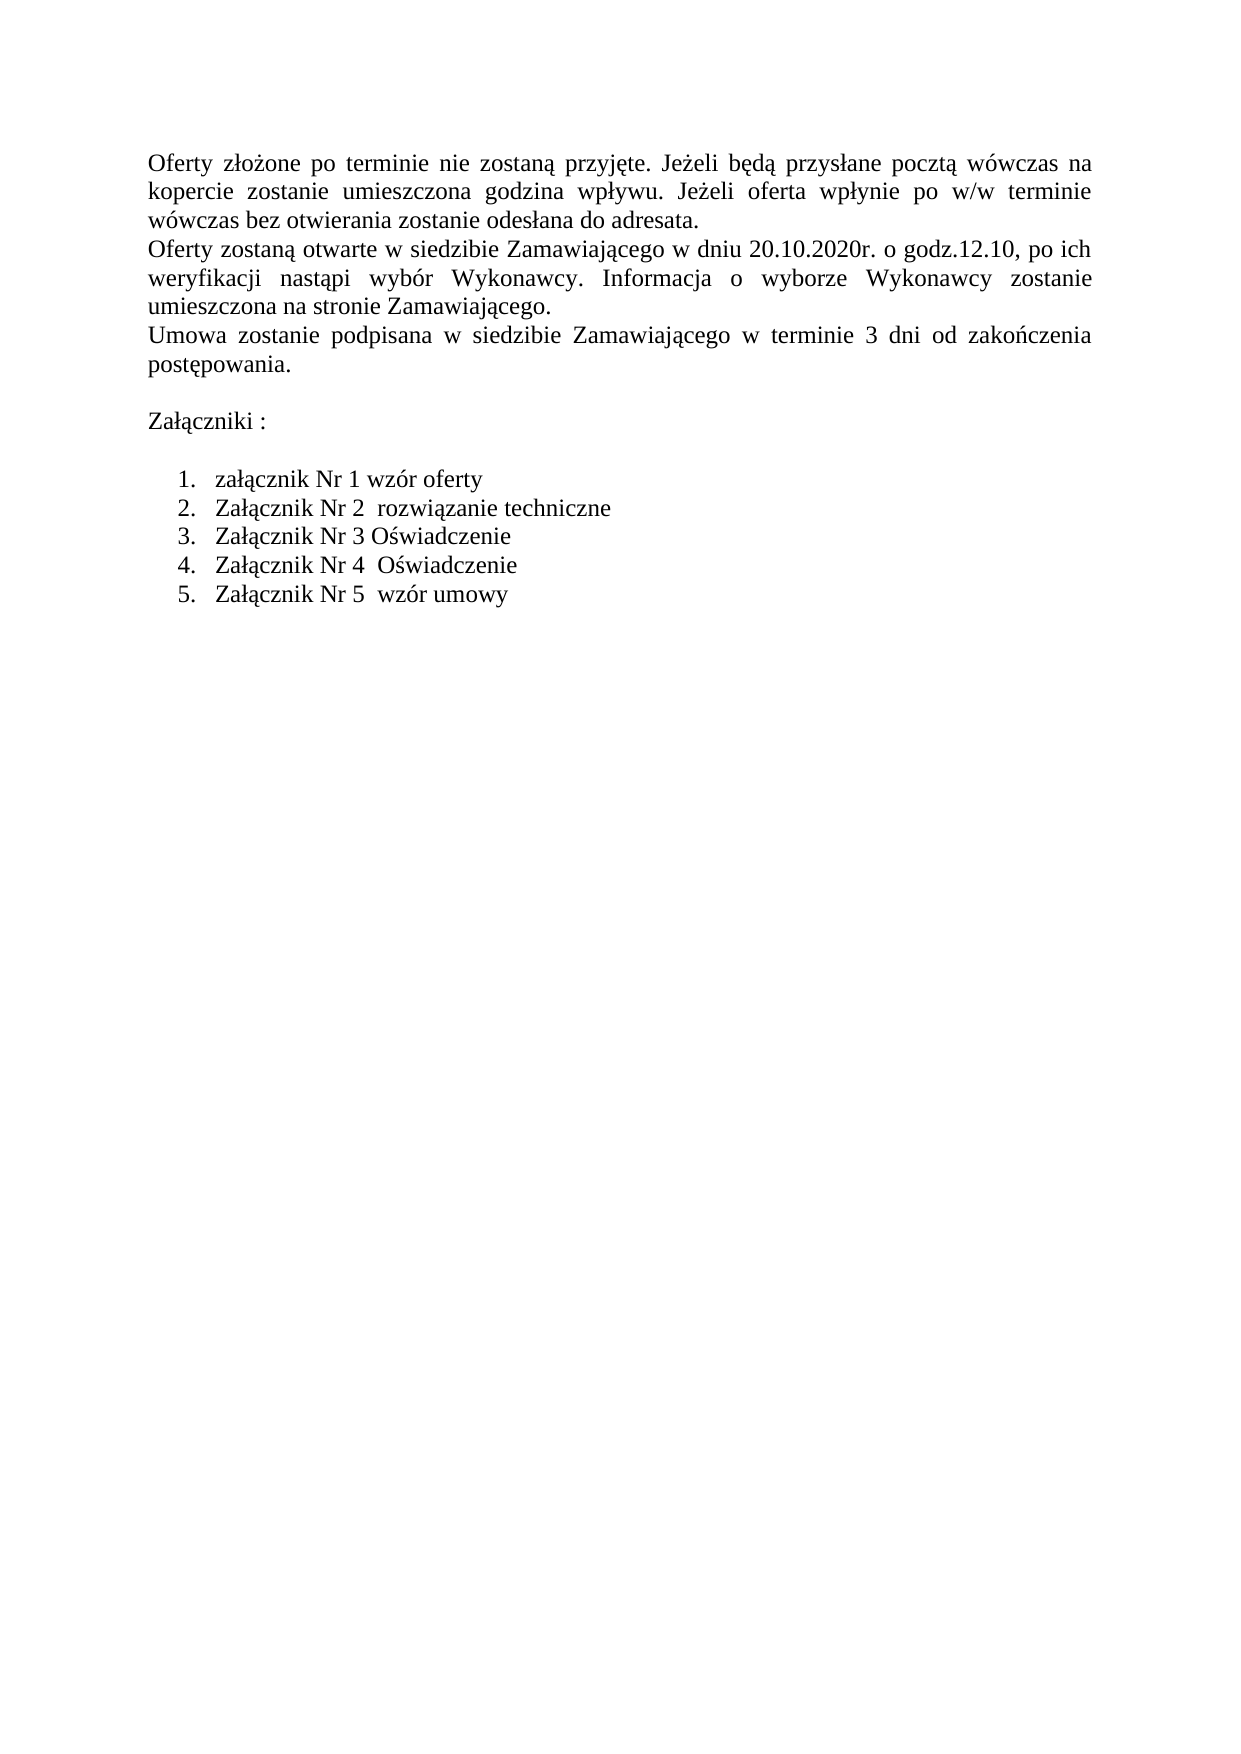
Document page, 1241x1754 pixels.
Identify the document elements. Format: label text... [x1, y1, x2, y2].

list Załącznik Nr 5 wzór umowy [177, 579, 1093, 608]
list Załącznik Nr 4 Oświadczenie [177, 550, 1093, 579]
text Oferty zostaną otwarte w siedzibie Zamawiającego w dniu 20.10.2020r. o godz.12.10, po ich weryfikacji nastąpi wybór Wykonawcy. Informacja o wyborze Wykonawcy zostanie umieszczona na stronie Zamawiającego. [148, 234, 1093, 320]
list załącznik Nr 1 wzór oferty [177, 464, 1093, 493]
list Załącznik Nr 3 Oświadczenie [177, 521, 1093, 550]
text Umowa zostanie podpisana w siedzibie Zamawiającego w terminie 3 dni od zakończenia postępowania. [148, 320, 1093, 378]
list Załącznik Nr 2 rozwiązanie techniczne [177, 493, 1093, 521]
text Załączniki : [148, 406, 1093, 435]
text Oferty złożone po terminie nie zostaną przyjęte. Jeżeli będą przysłane pocztą wówczas na kopercie zostanie umieszczona godzina wpływu. Jeżeli oferta wpłynie po w/w terminie wówczas bez otwierania zostanie odesłana do adresata. [148, 148, 1093, 234]
